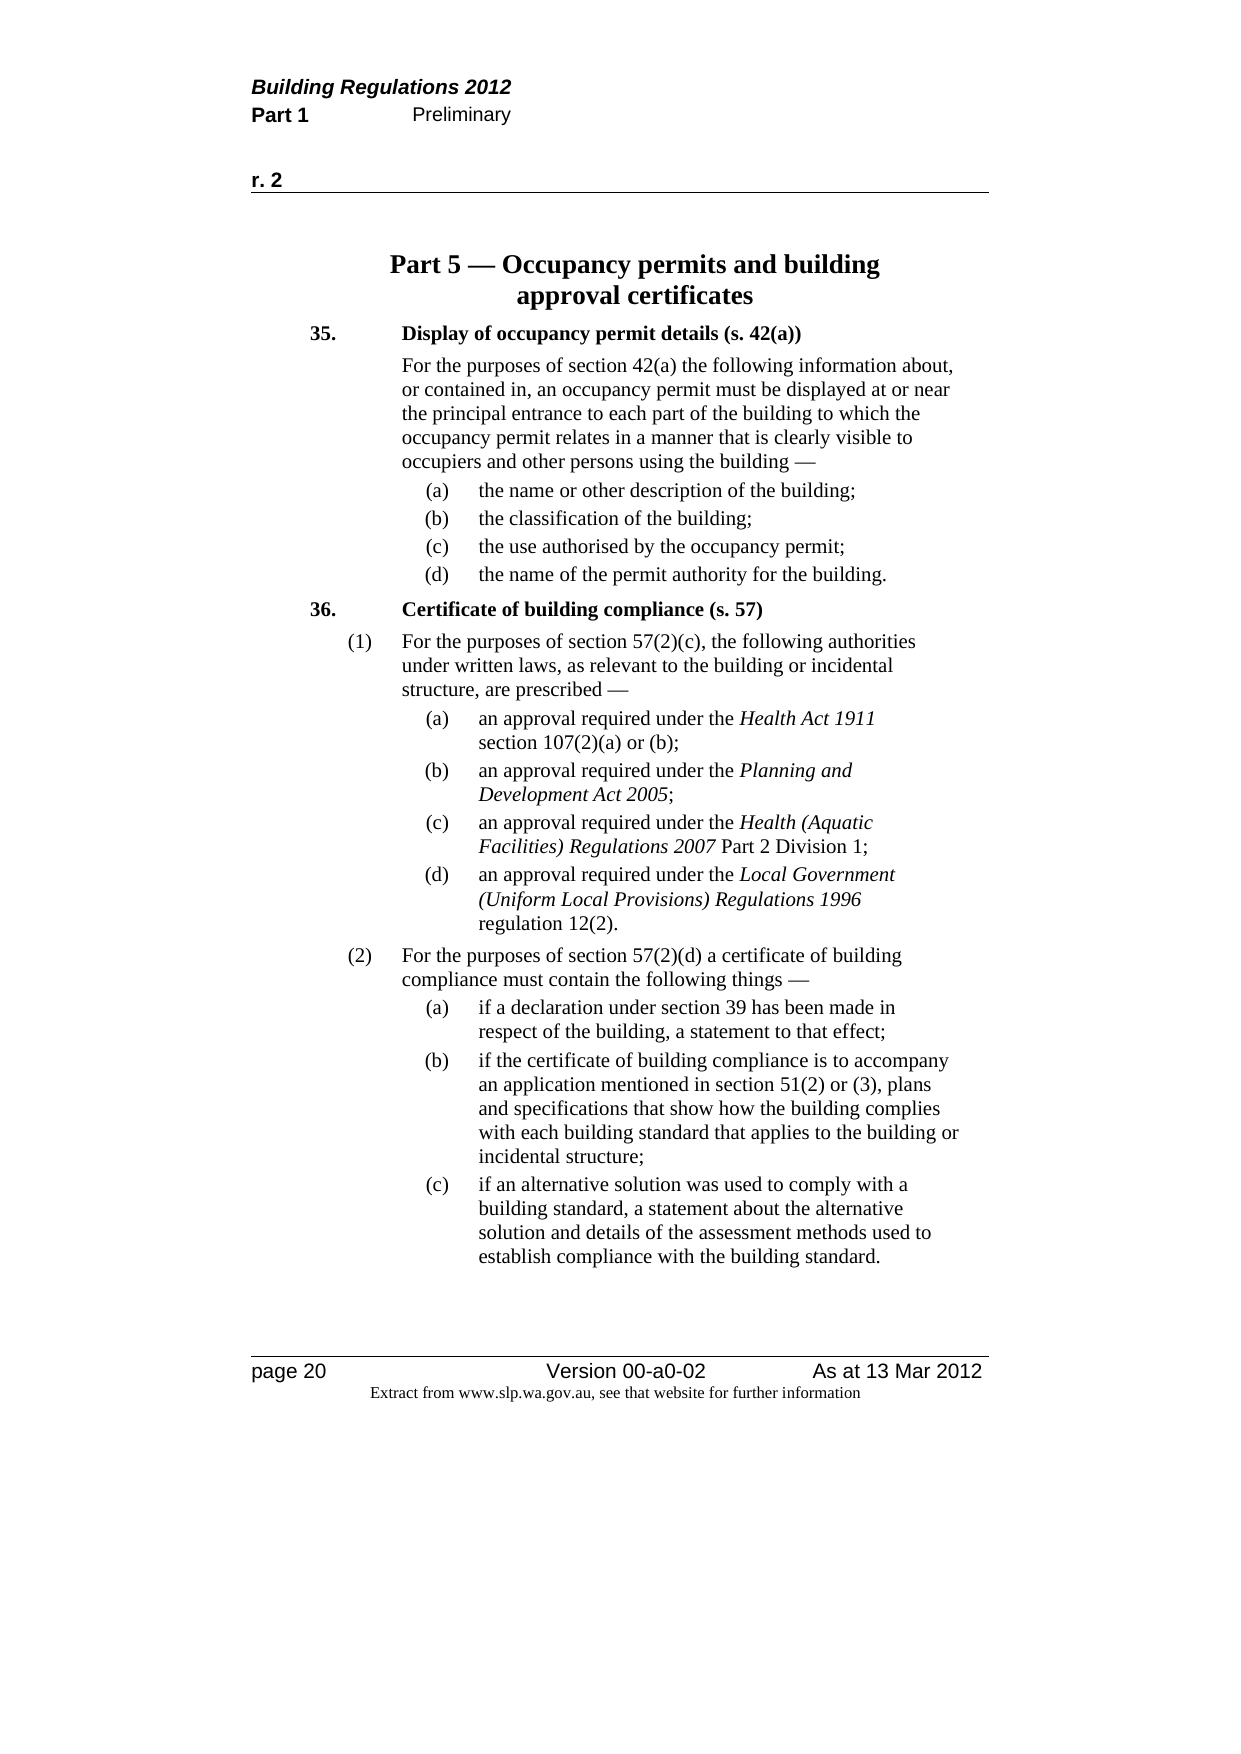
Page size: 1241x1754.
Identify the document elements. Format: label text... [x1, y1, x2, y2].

subtitle 36. Certificate of building compliance (s. 57) [310, 597, 960, 621]
text (b) an approval required under the Planning and Development Act 2005; [390, 758, 960, 806]
subtitle Part 5 — Occupancy permits and building approval certificates [310, 248, 960, 310]
text (d) an approval required under the Local Government (Uniform Local Provisions) Regulations 1996 regulation 12(2). [390, 862, 960, 934]
text (1) For the purposes of section 57(2)(c), the following authorities under written laws, as relevant to the building or incidental structure, are prescribed — [313, 629, 960, 701]
text (b) the classification of the building; [390, 506, 960, 530]
subtitle 35. Display of occupancy permit details (s. 42(a)) [310, 321, 960, 345]
text (a) the name or other description of the building; [390, 478, 960, 502]
text (a) if a declaration under section 39 has been made in respect of the building, a statement to that effect; [390, 995, 960, 1043]
text (2) For the purposes of section 57(2)(d) a certificate of building compliance must contain the following things — [313, 943, 960, 991]
text For the purposes of section 42(a) the following information about, or contained in, an occupancy permit must be displayed at or near the principal entrance to each part of the building to which the occupancy permit relates in a manner that is clearly visible to occupiers and other persons using the building — [313, 353, 960, 473]
text (b) if the certificate of building compliance is to accompany an application mentioned in section 51(2) or (3), plans and specifications that show how the building complies with each building standard that applies to the building or incidental structure; [390, 1047, 960, 1168]
text (a) an approval required under the Health Act 1911 section 107(2)(a) or (b); [390, 706, 960, 754]
text (c) the use authorised by the occupancy permit; [390, 534, 960, 558]
text (c) if an alternative solution was used to comply with a building standard, a statement about the alternative solution and details of the assessment methods used to establish compliance with the building standard. [390, 1172, 960, 1268]
text (c) an approval required under the Health (Aquatic Facilities) Regulations 2007 Part 2 Division 1; [390, 810, 960, 858]
text (d) the name of the permit authority for the building. [390, 562, 960, 586]
